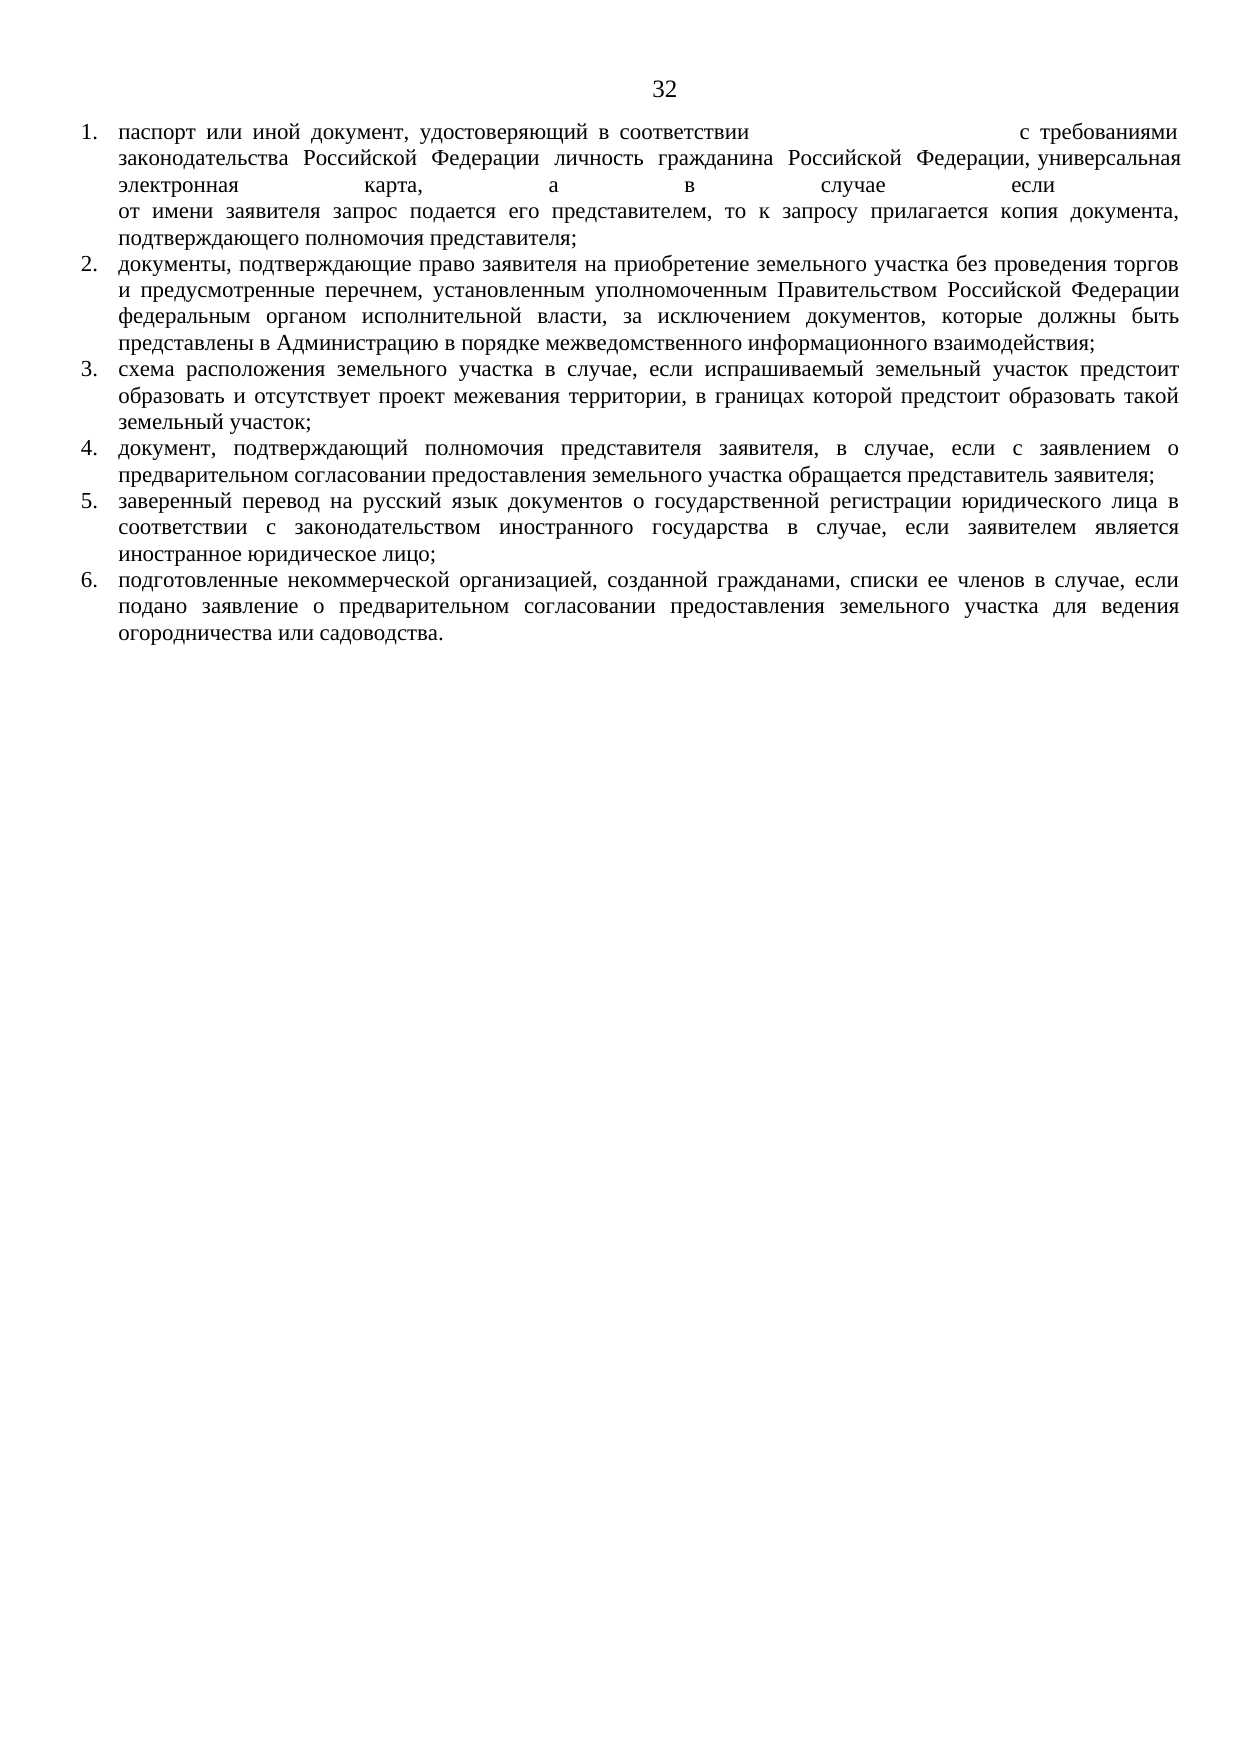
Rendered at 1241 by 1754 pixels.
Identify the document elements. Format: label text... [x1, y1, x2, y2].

list подготовленные некоммерческой организацией, созданной гражданами, списки ее членов в случае, если подано заявление о предварительном согласовании предоставления земельного участка для ведения огородничества или садоводства. [81, 566, 1181, 645]
list схема расположения земельного участка в случае, если испрашиваемый земельный участок предстоит образовать и отсутствует проект межевания территории, в границах которой предстоит образовать такой земельный участок; [81, 355, 1181, 434]
list документы, подтверждающие право заявителя на приобретение земельного участка без проведения торгов и предусмотренные перечнем, установленным уполномоченным Правительством Российской Федерации федеральным органом исполнительной власти, за исключением документов, которые должны быть представлены в Администрацию в порядке межведомственного информационного взаимодействия; [81, 250, 1181, 355]
list заверенный перевод на русский язык документов о государственной регистрации юридического лица в соответствии с законодательством иностранного государства в случае, если заявителем является иностранное юридическое лицо; [81, 487, 1181, 566]
list паспорт или иной документ, удостоверяющий в соответствии с требованиями законодательства Российской Федерации личность гражданина Российской Федерации, универсальная электронная карта, а в случае если от имени заявителя запрос подается его представителем, то к запросу прилагается копия документа, подтверждающего полномочия представителя; [81, 118, 1181, 250]
list документ, подтверждающий полномочия представителя заявителя, в случае, если с заявлением о предварительном согласовании предоставления земельного участка обращается представитель заявителя; [81, 434, 1181, 487]
